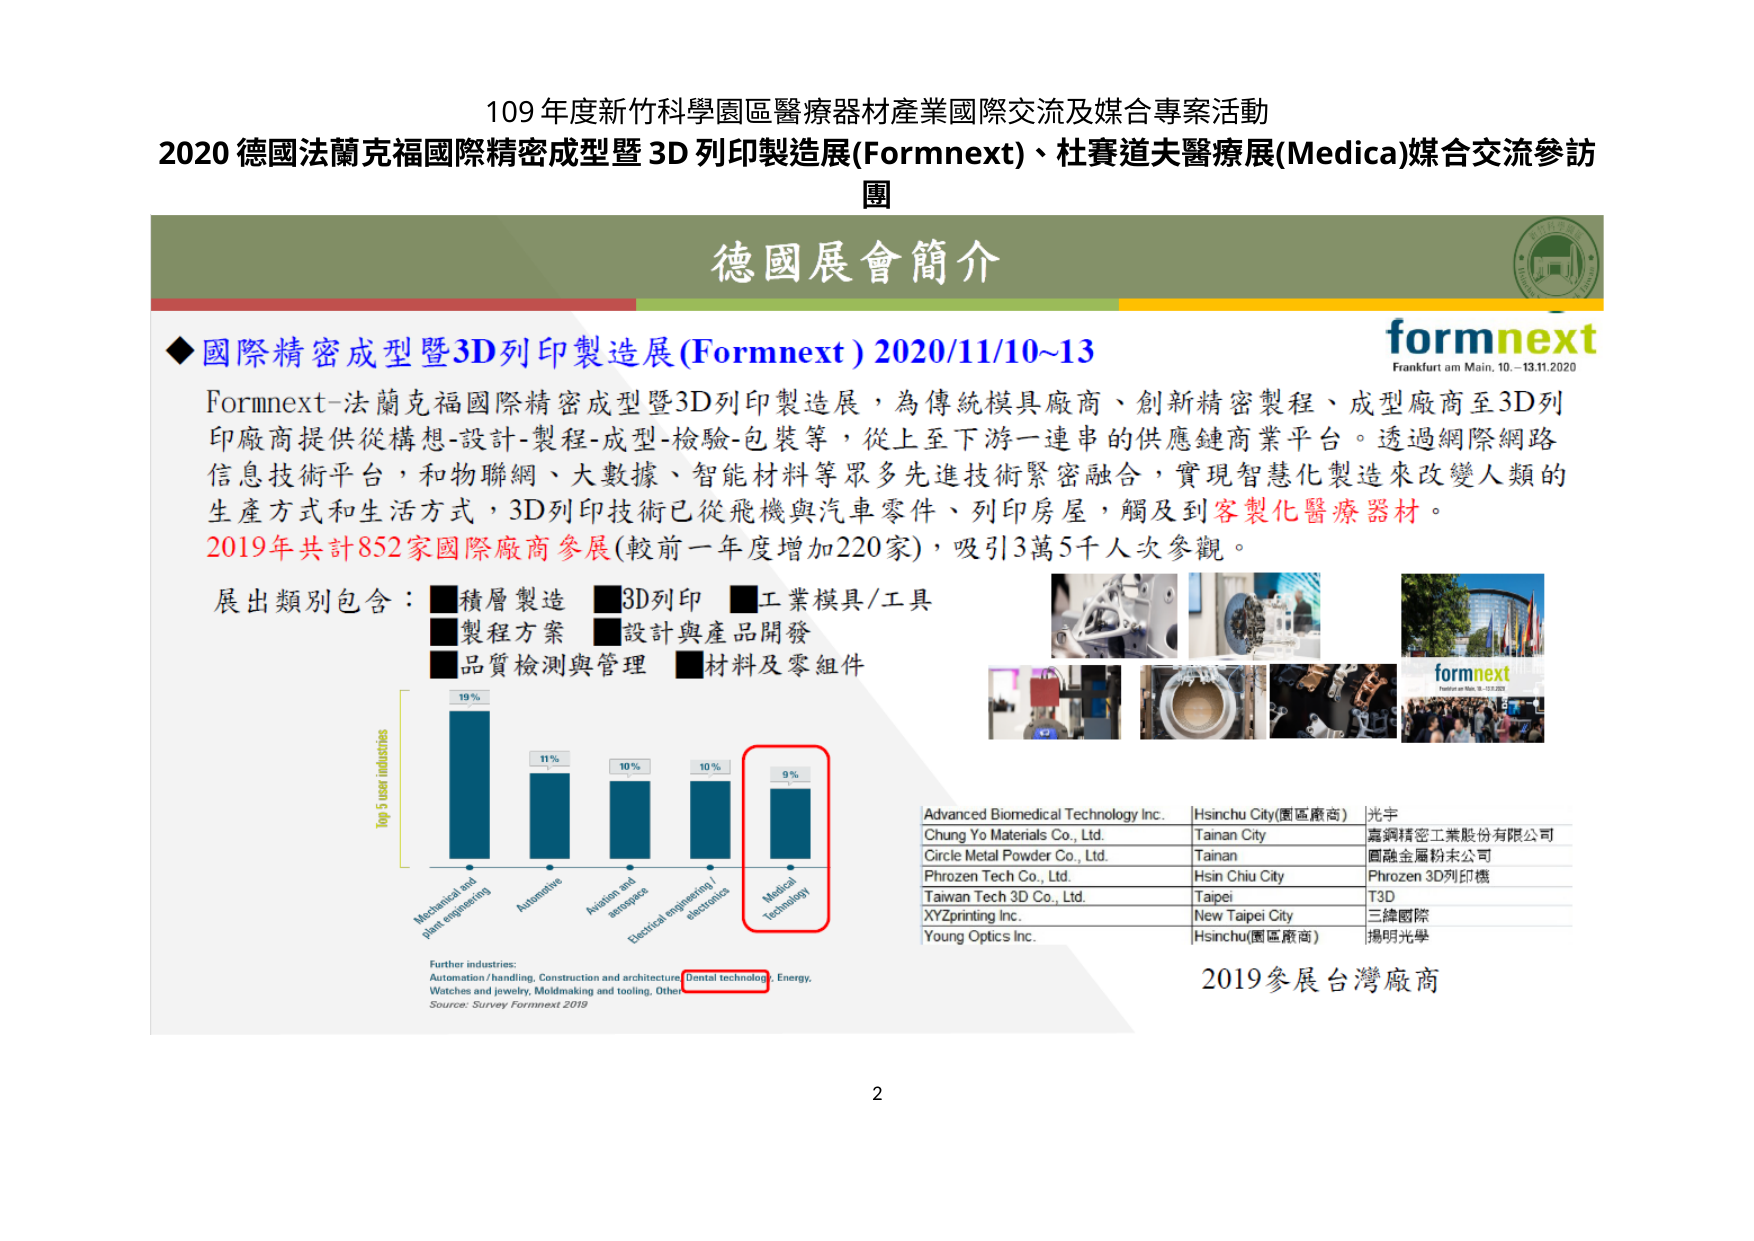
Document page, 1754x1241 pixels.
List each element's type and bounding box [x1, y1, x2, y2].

picture [150, 214, 1604, 1035]
